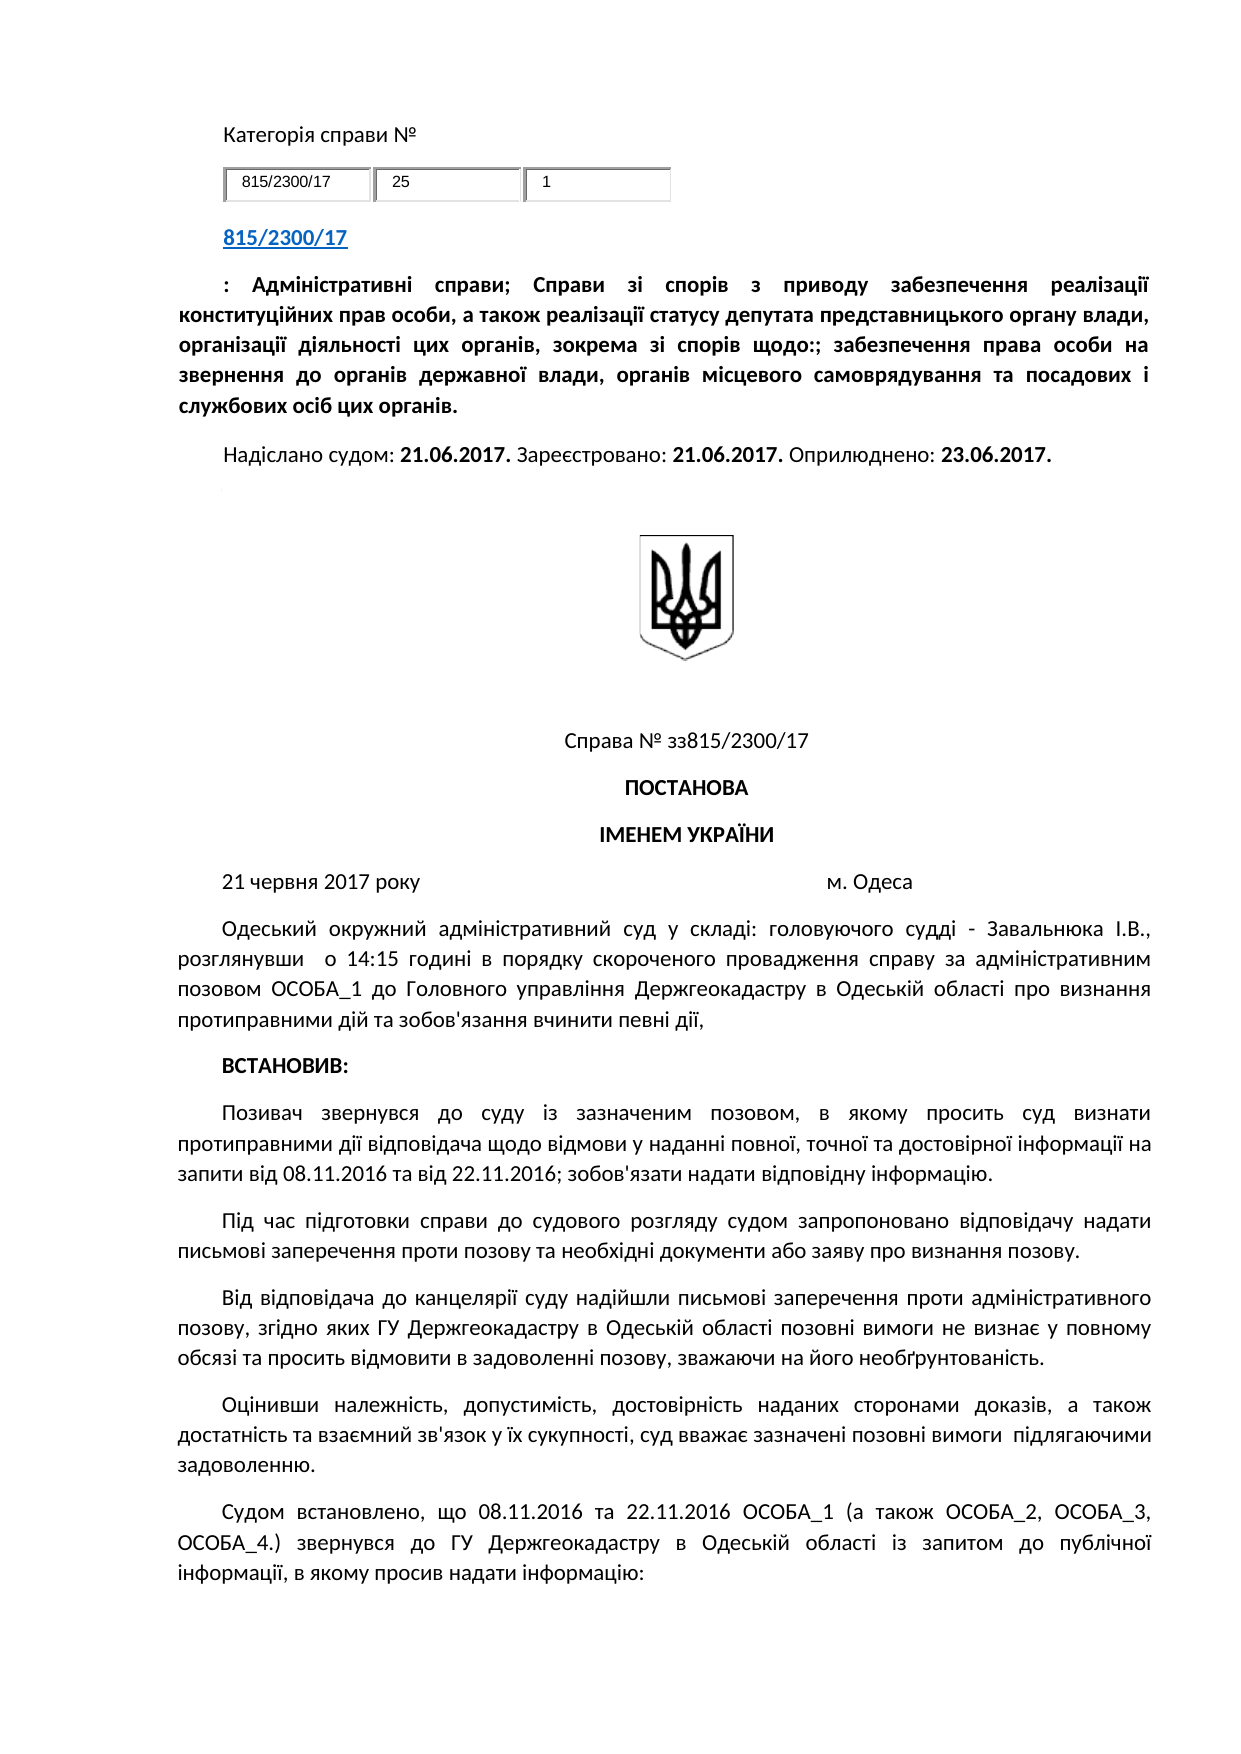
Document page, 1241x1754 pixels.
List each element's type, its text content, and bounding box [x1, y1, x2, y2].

text 21 червня 2017 року м. Одеса [177, 867, 1152, 895]
text ВСТАНОВИВ: [177, 1052, 1152, 1079]
table_header Категорія справи № Начало формы 815/2300/17 Конец формы : Адміністративні справи; Справи зі спорів з приводу забезпечення реалізації конституційних прав особи, а також реалізації статусу депутата представницького органу влади, організації діяльності цих органів, зокрема зі спорів щодо:; забезпечення права особи на звернення до органів державної влади, органів місцевого самоврядування та посадових і службових осіб цих органів. [177, 118, 1152, 439]
text Оцінивши належність, допустимість, достовірність наданих сторонами доказів, а також достатність та взаємний зв'язок у їх сукупності, суд вважає зазначені позовні вимоги підлягаючими задоволенню. [177, 1390, 1152, 1478]
text Під час підготовки справи до судового розгляду судом запропоновано відповідачу надати письмові заперечення проти позову та необхідні документи або заяву про визнання позову. [177, 1206, 1152, 1264]
text ПОСТАНОВА [177, 773, 1152, 801]
text Одеський окружний адміністративний суд у складі: головуючого судді - Завальнюка І.В., розглянувши о 14:15 годині в порядку скороченого провадження справу за адміністративним позовом ОСОБА_1 до Головного управління Держгеокадастру в Одеській області про визнання протиправними дій та зобов'язання вчинити певні дії, [177, 914, 1152, 1033]
picture [639, 535, 734, 661]
text Позивач звернувся до суду із зазначеним позовом, в якому просить суд визнати протиправними дії відповідача щодо відмови у наданні повної, точної та достовірної інформації на запити від 08.11.2016 та від 22.11.2016; зобов'язати надати відповідну інформацію. [177, 1098, 1152, 1187]
text ІМЕНЕМ УКРАЇНИ [177, 820, 1152, 848]
text Справа № зз815/2300/17 [177, 727, 1152, 754]
text Від відповідача до канцелярії суду надійшли письмові заперечення проти адміністративного позову, згідно яких ГУ Держгеокадастру в Одеській області позовні вимоги не визнає у повному обсязі та просить відмовити в задоволенні позову, зважаючи на його необґрунтованість. [177, 1283, 1152, 1371]
text Судом встановлено, що 08.11.2016 та 22.11.2016 ОСОБА_1 (а також ОСОБА_2, ОСОБА_3, ОСОБА_4.) звернувся до ГУ Держгеокадастру в Одеській області із запитом до публічної інформації, в якому просив надати інформацію: [177, 1497, 1152, 1586]
table_cell Надіслано судом: 21.06.2017. Зареєстровано: 21.06.2017. Оприлюднено: 23.06.2017. [177, 439, 1152, 489]
